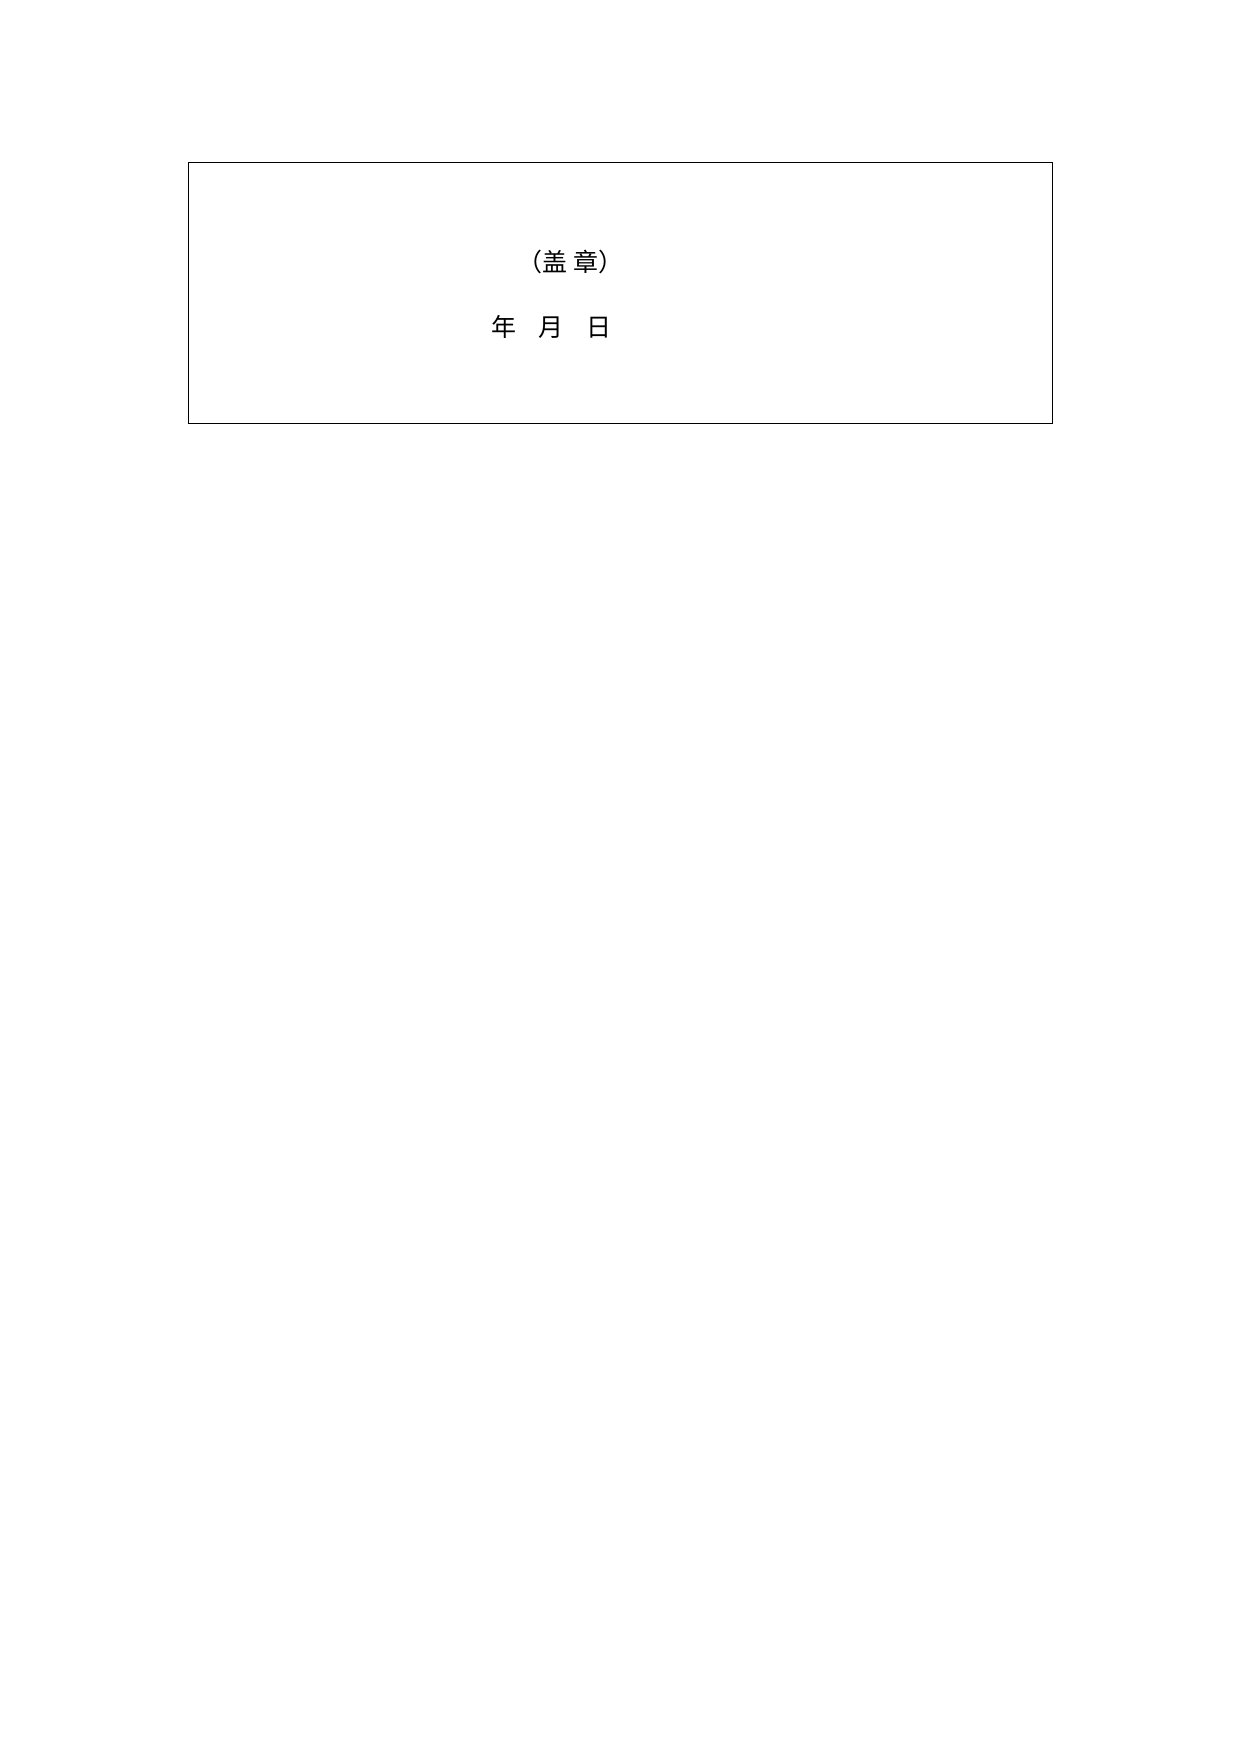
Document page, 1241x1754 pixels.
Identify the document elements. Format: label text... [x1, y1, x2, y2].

table_header （盖 章） 年 月 日 [189, 163, 1052, 423]
